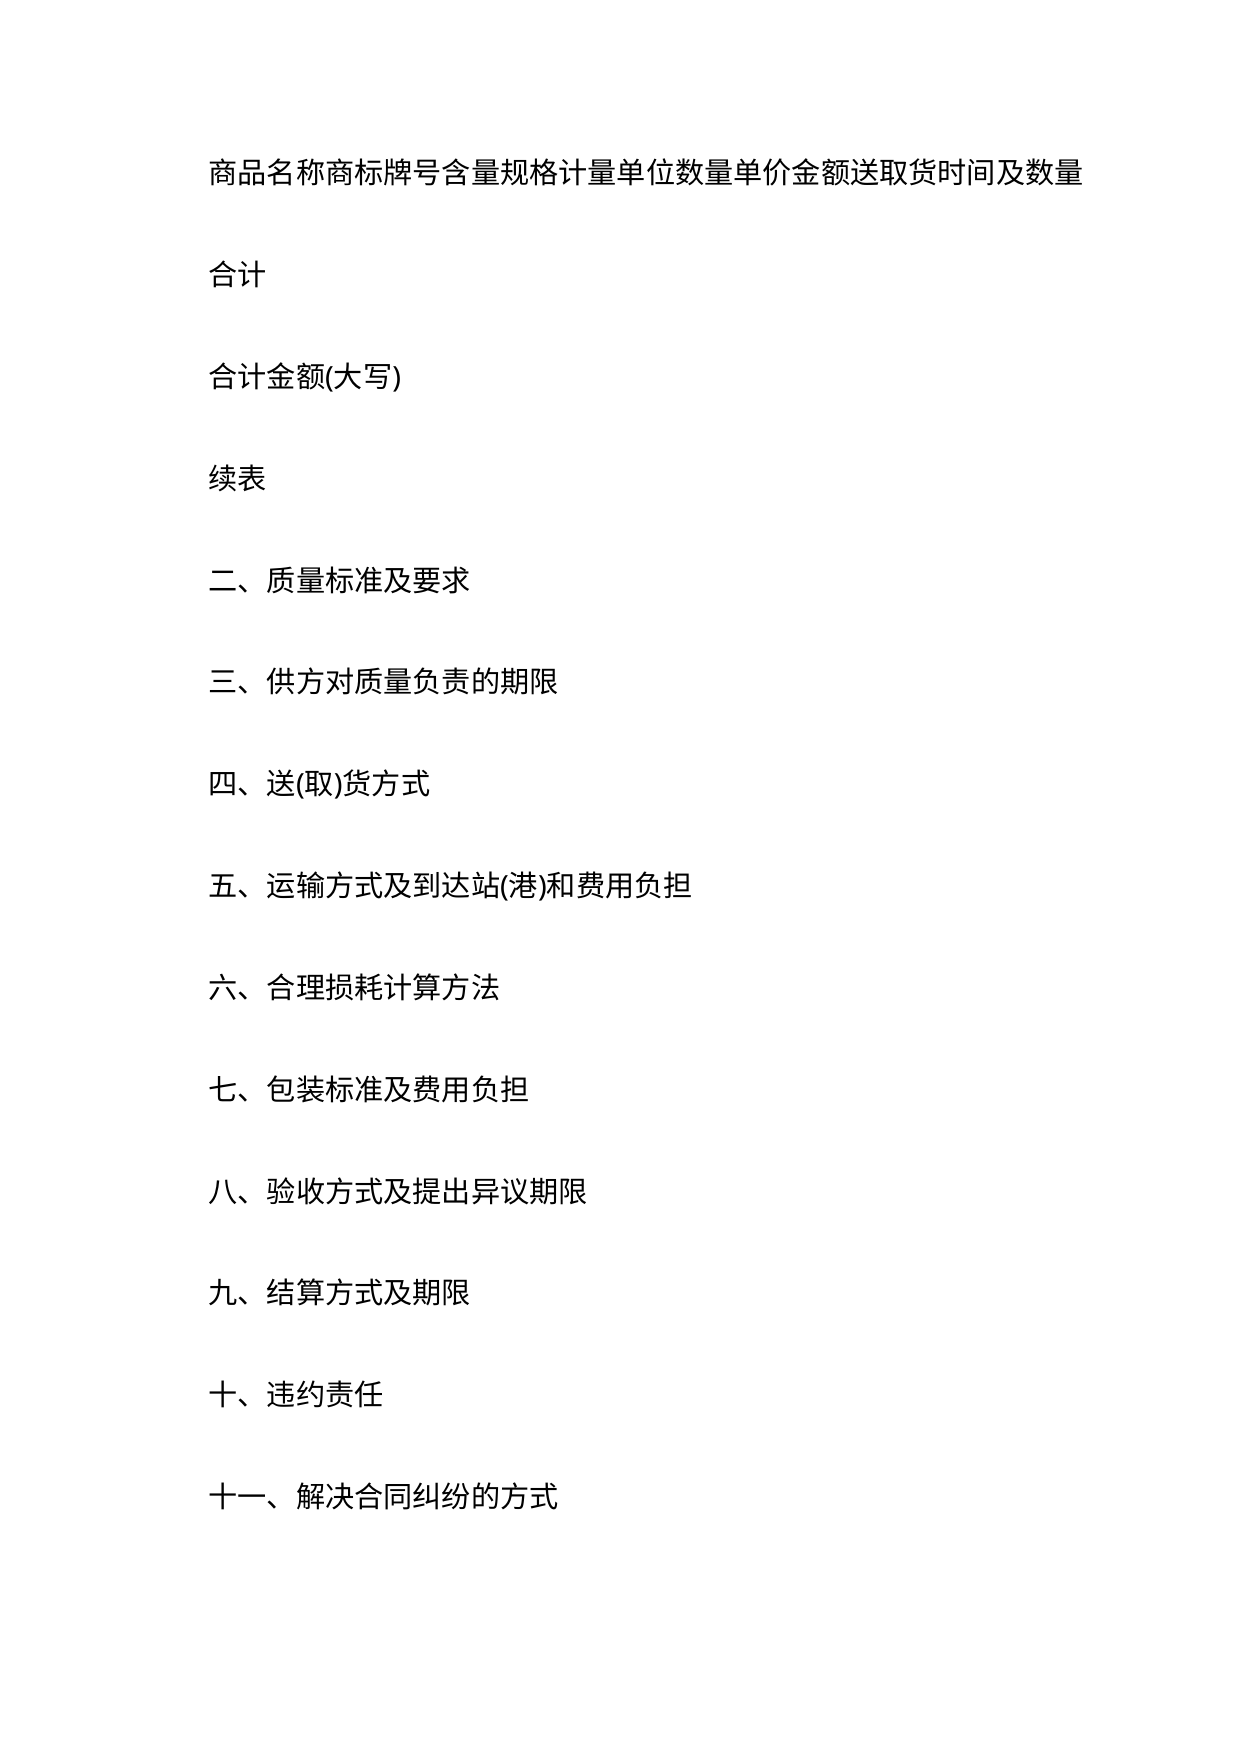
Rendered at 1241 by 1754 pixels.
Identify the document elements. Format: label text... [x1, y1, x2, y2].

text 九、结算方式及期限 [150, 1270, 1090, 1312]
text 商品名称商标牌号含量规格计量单位数量单价金额送取货时间及数量 [150, 150, 1090, 192]
text 十、违约责任 [150, 1372, 1090, 1414]
text 合计金额(大写) [150, 353, 1090, 396]
text 二、质量标准及要求 [150, 557, 1090, 599]
text 五、运输方式及到达站(港)和费用负担 [150, 863, 1090, 905]
text 八、验收方式及提出异议期限 [150, 1168, 1090, 1211]
text 六、合理损耗计算方法 [150, 965, 1090, 1007]
text 四、送(取)货方式 [150, 761, 1090, 803]
text 合计 [150, 252, 1090, 294]
text 续表 [150, 456, 1090, 498]
text 十一、解决合同纠纷的方式 [150, 1474, 1090, 1516]
text 七、包装标准及费用负担 [150, 1067, 1090, 1109]
text 三、供方对质量负责的期限 [150, 659, 1090, 701]
